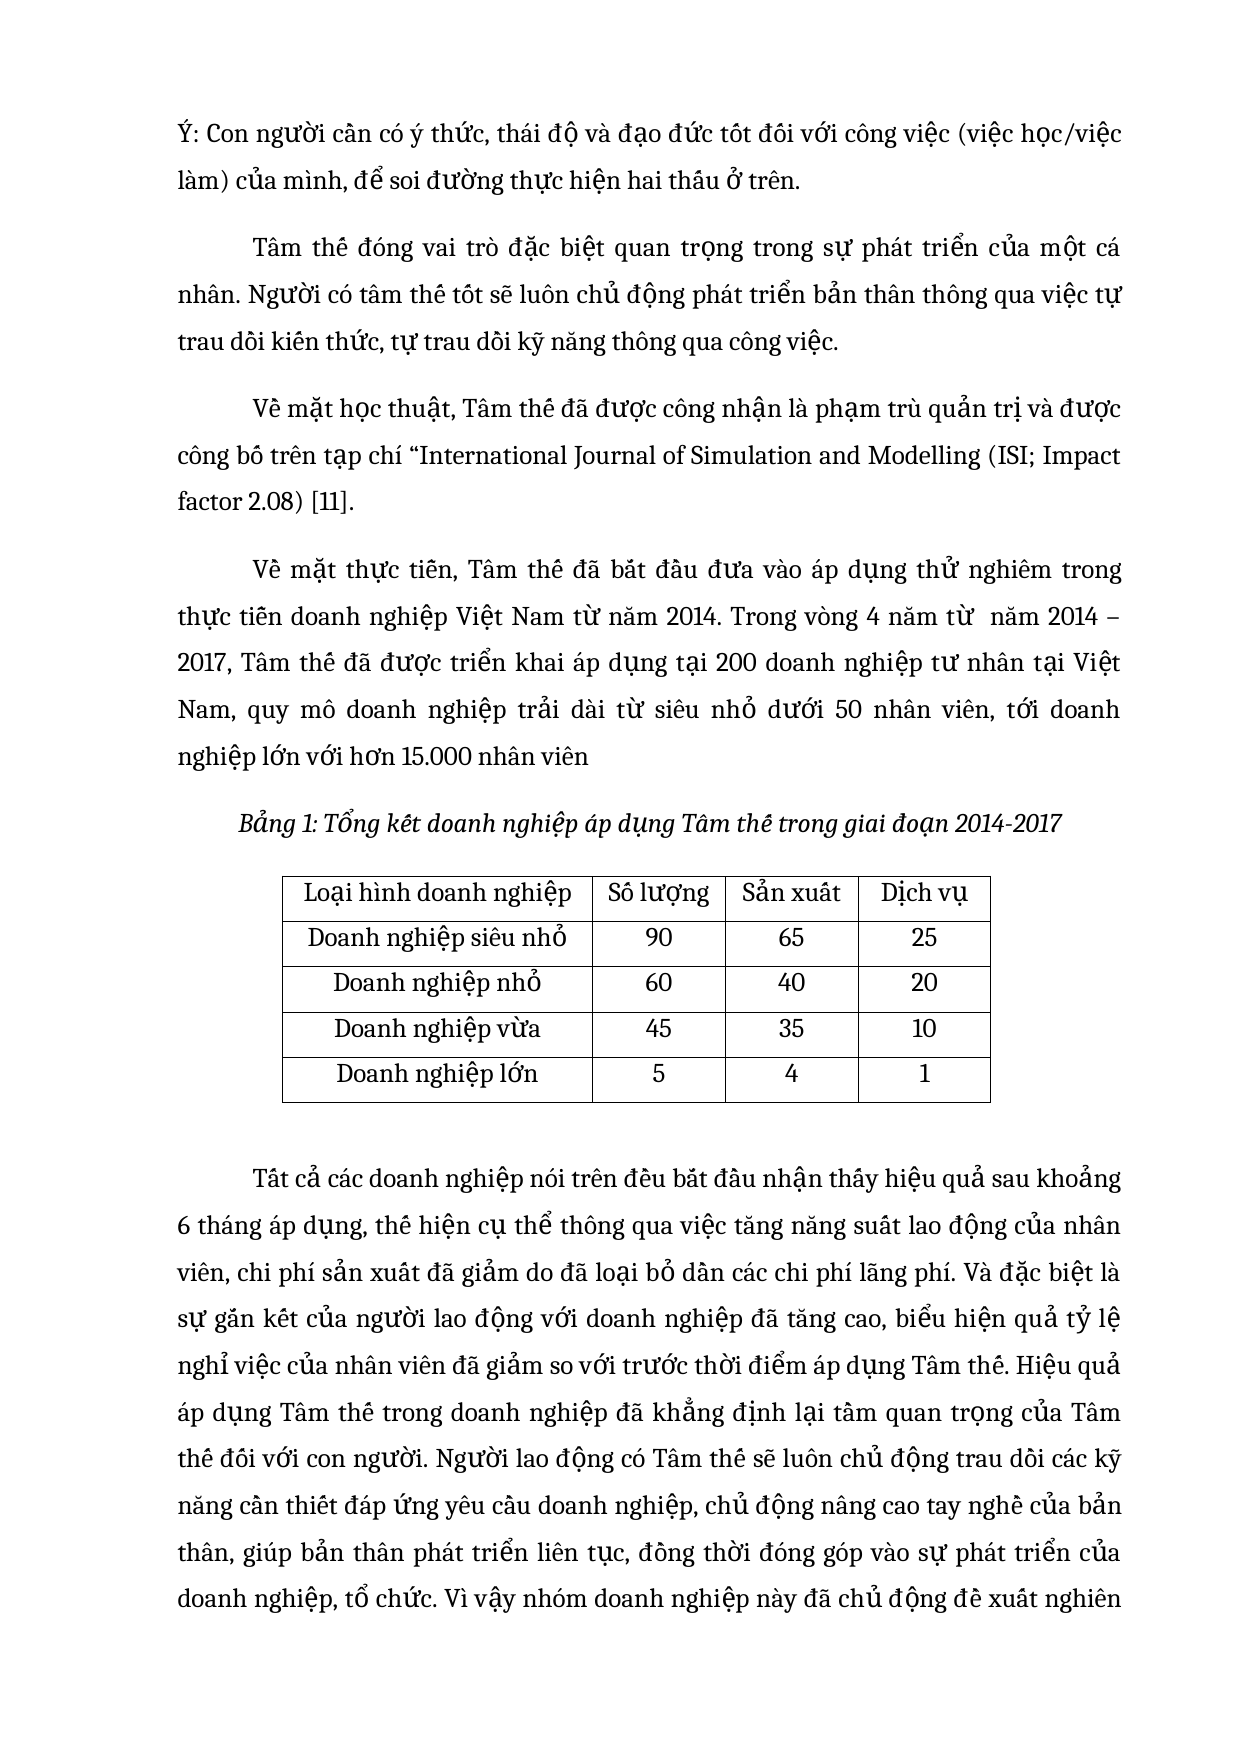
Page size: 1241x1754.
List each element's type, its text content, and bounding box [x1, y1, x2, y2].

table_cell Doanh nghiệp nhỏ [283, 967, 592, 1012]
text Về mặt học thuật, Tâm thế đã được công nhận là phạm trù quản trị và được công bố trên tạp chí “International Journal of Simulation and Modelling (ISI; Impact factor 2.08) [11]. [177, 393, 1122, 518]
table_cell 65 [726, 922, 858, 966]
table_cell 35 [726, 1013, 858, 1057]
table_cell 1 [859, 1058, 990, 1102]
table_cell 45 [593, 1013, 725, 1057]
table_cell Doanh nghiệp siêu nhỏ [283, 922, 592, 966]
table_header Số lượng [593, 877, 725, 921]
text Ý: Con người cần có ý thức, thái độ và đạo đức tốt đối với công việc (việc học/việc làm) của mình, để soi đường thực hiện hai thấu ở trên. [177, 118, 1122, 196]
table_cell 90 [593, 922, 725, 966]
table_header Loại hình doanh nghiệp [283, 877, 592, 921]
table_cell 60 [593, 967, 725, 1012]
table_cell 4 [726, 1058, 858, 1102]
table_cell 5 [593, 1058, 725, 1102]
table_header Dịch vụ [859, 877, 990, 921]
table_header Sản xuất [726, 877, 858, 921]
text Tâm thế đóng vai trò đặc biệt quan trọng trong sự phát triển của một cá nhân. Người có tâm thế tốt sẽ luôn chủ động phát triển bản thân thông qua việc tự trau dồi kiến thức, tự trau dồi kỹ năng thông qua công việc. [177, 232, 1122, 357]
text Về mặt thực tiễn, Tâm thế đã bắt đầu đưa vào áp dụng thử nghiêm trong thực tiễn doanh nghiệp Việt Nam từ năm 2014. Trong vòng 4 năm từ năm 2014 – 2017, Tâm thế đã được triển khai áp dụng tại 200 doanh nghiệp tư nhân tại Việt Nam, quy mô doanh nghiệp trải dài từ siêu nhỏ dưới 50 nhân viên, tới doanh nghiệp lớn với hơn 15.000 nhân viên [177, 554, 1122, 772]
table_cell 20 [859, 967, 990, 1012]
table_cell 25 [859, 922, 990, 966]
text Bảng 1: Tổng kết doanh nghiệp áp dụng Tâm thế trong giai đoạn 2014-2017 [177, 808, 1122, 839]
table_cell 10 [859, 1013, 990, 1057]
table_cell 40 [726, 967, 858, 1012]
table_cell Doanh nghiệp lớn [283, 1058, 592, 1102]
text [177, 1163, 1122, 1615]
table_cell Doanh nghiệp vừa [283, 1013, 592, 1057]
